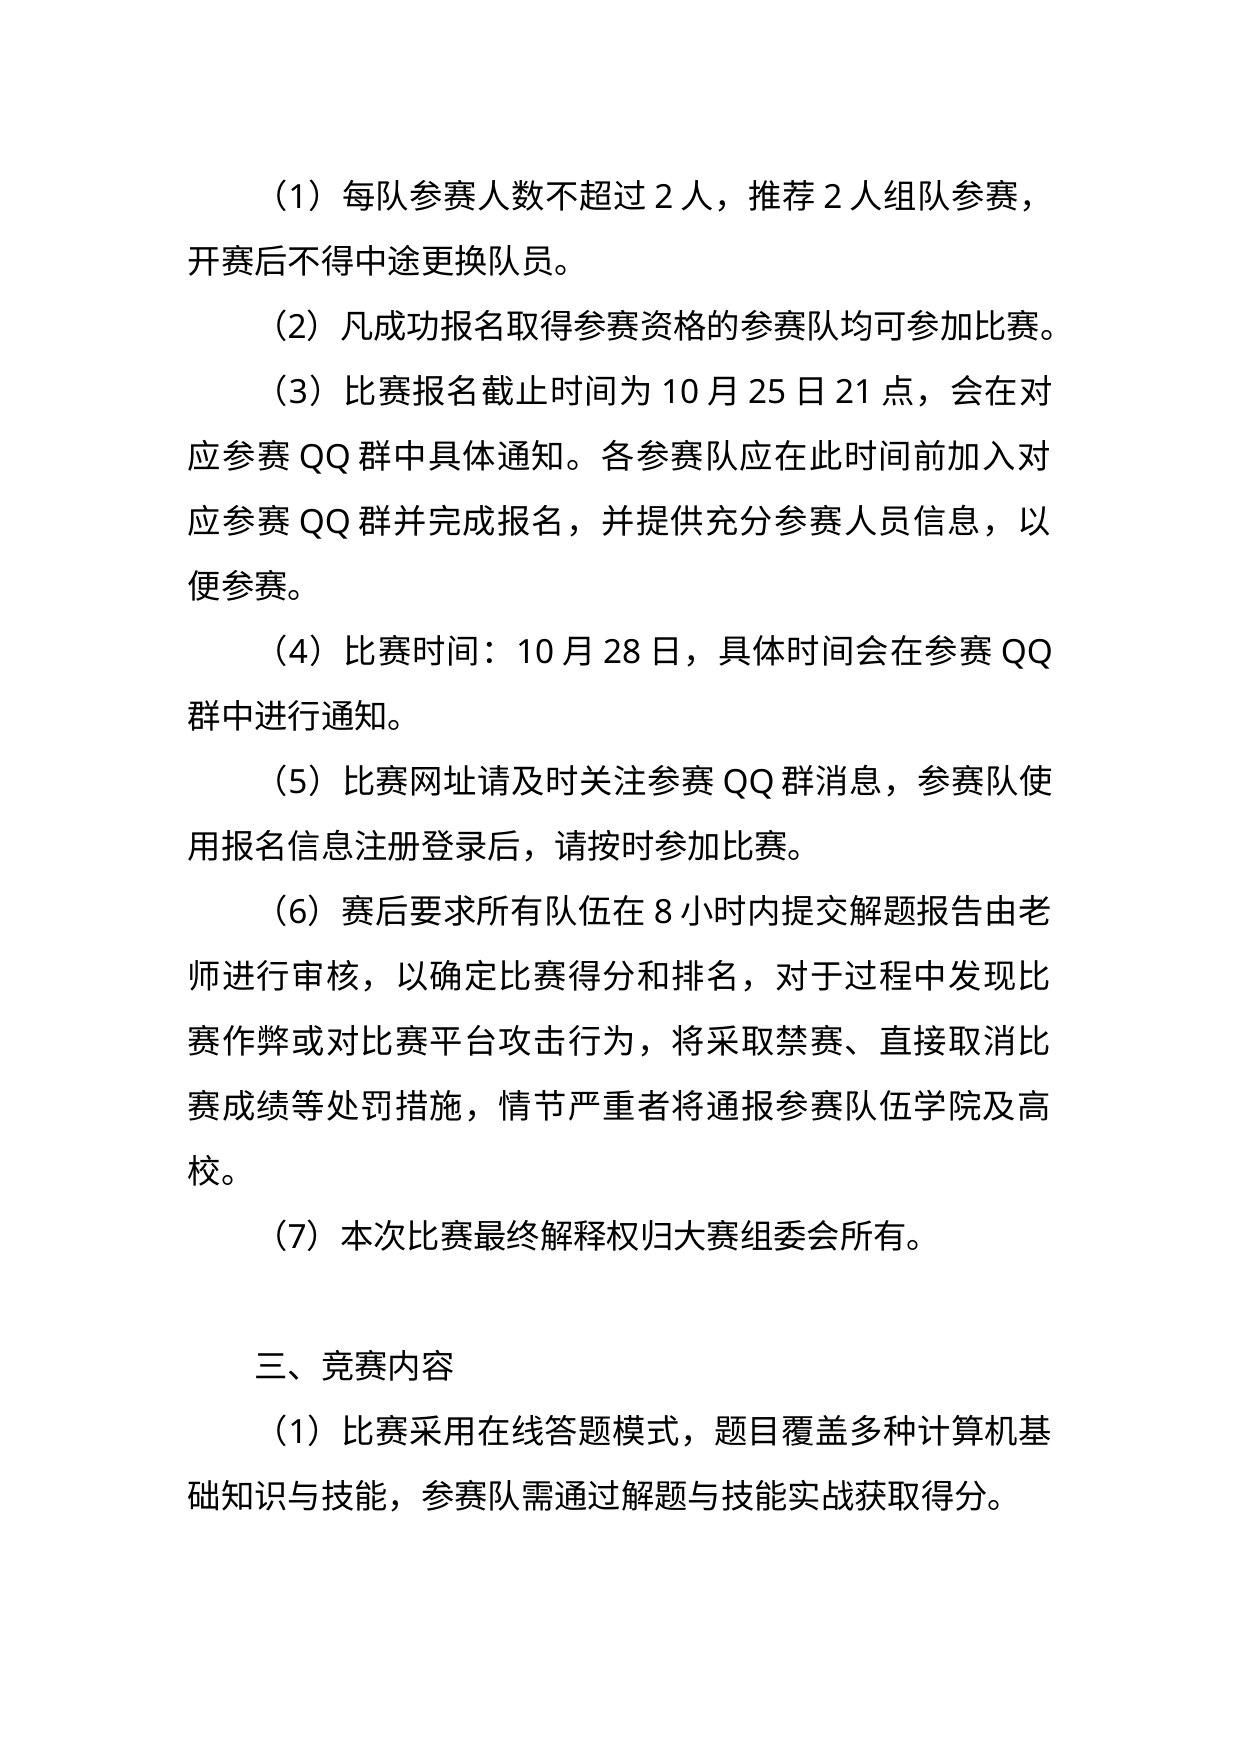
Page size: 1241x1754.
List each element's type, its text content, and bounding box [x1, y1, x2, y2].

text （1）每队参赛人数不超过2人，推荐2人组队参赛，开赛后不得中途更换队员。 [187, 162, 1053, 292]
text （4）比赛时间：10月28日，具体时间会在参赛QQ群中进行通知。 [187, 617, 1053, 747]
text （7）本次比赛最终解释权归大赛组委会所有。 [187, 1202, 1053, 1267]
text 三、竞赛内容 [187, 1332, 1053, 1397]
text （6）赛后要求所有队伍在8小时内提交解题报告由老师进行审核，以确定比赛得分和排名，对于过程中发现比赛作弊或对比赛平台攻击行为，将采取禁赛、直接取消比赛成绩等处罚措施，情节严重者将通报参赛队伍学院及高校。 [187, 877, 1053, 1202]
text （5）比赛网址请及时关注参赛QQ群消息，参赛队使用报名信息注册登录后，请按时参加比赛。 [187, 747, 1053, 877]
text （1）比赛采用在线答题模式，题目覆盖多种计算机基础知识与技能，参赛队需通过解题与技能实战获取得分。 [187, 1397, 1053, 1527]
text （2）凡成功报名取得参赛资格的参赛队均可参加比赛。 [187, 292, 1053, 357]
text （3）比赛报名截止时间为10月25日21点，会在对应参赛QQ群中具体通知。各参赛队应在此时间前加入对应参赛QQ群并完成报名，并提供充分参赛人员信息，以便参赛。 [187, 357, 1053, 617]
